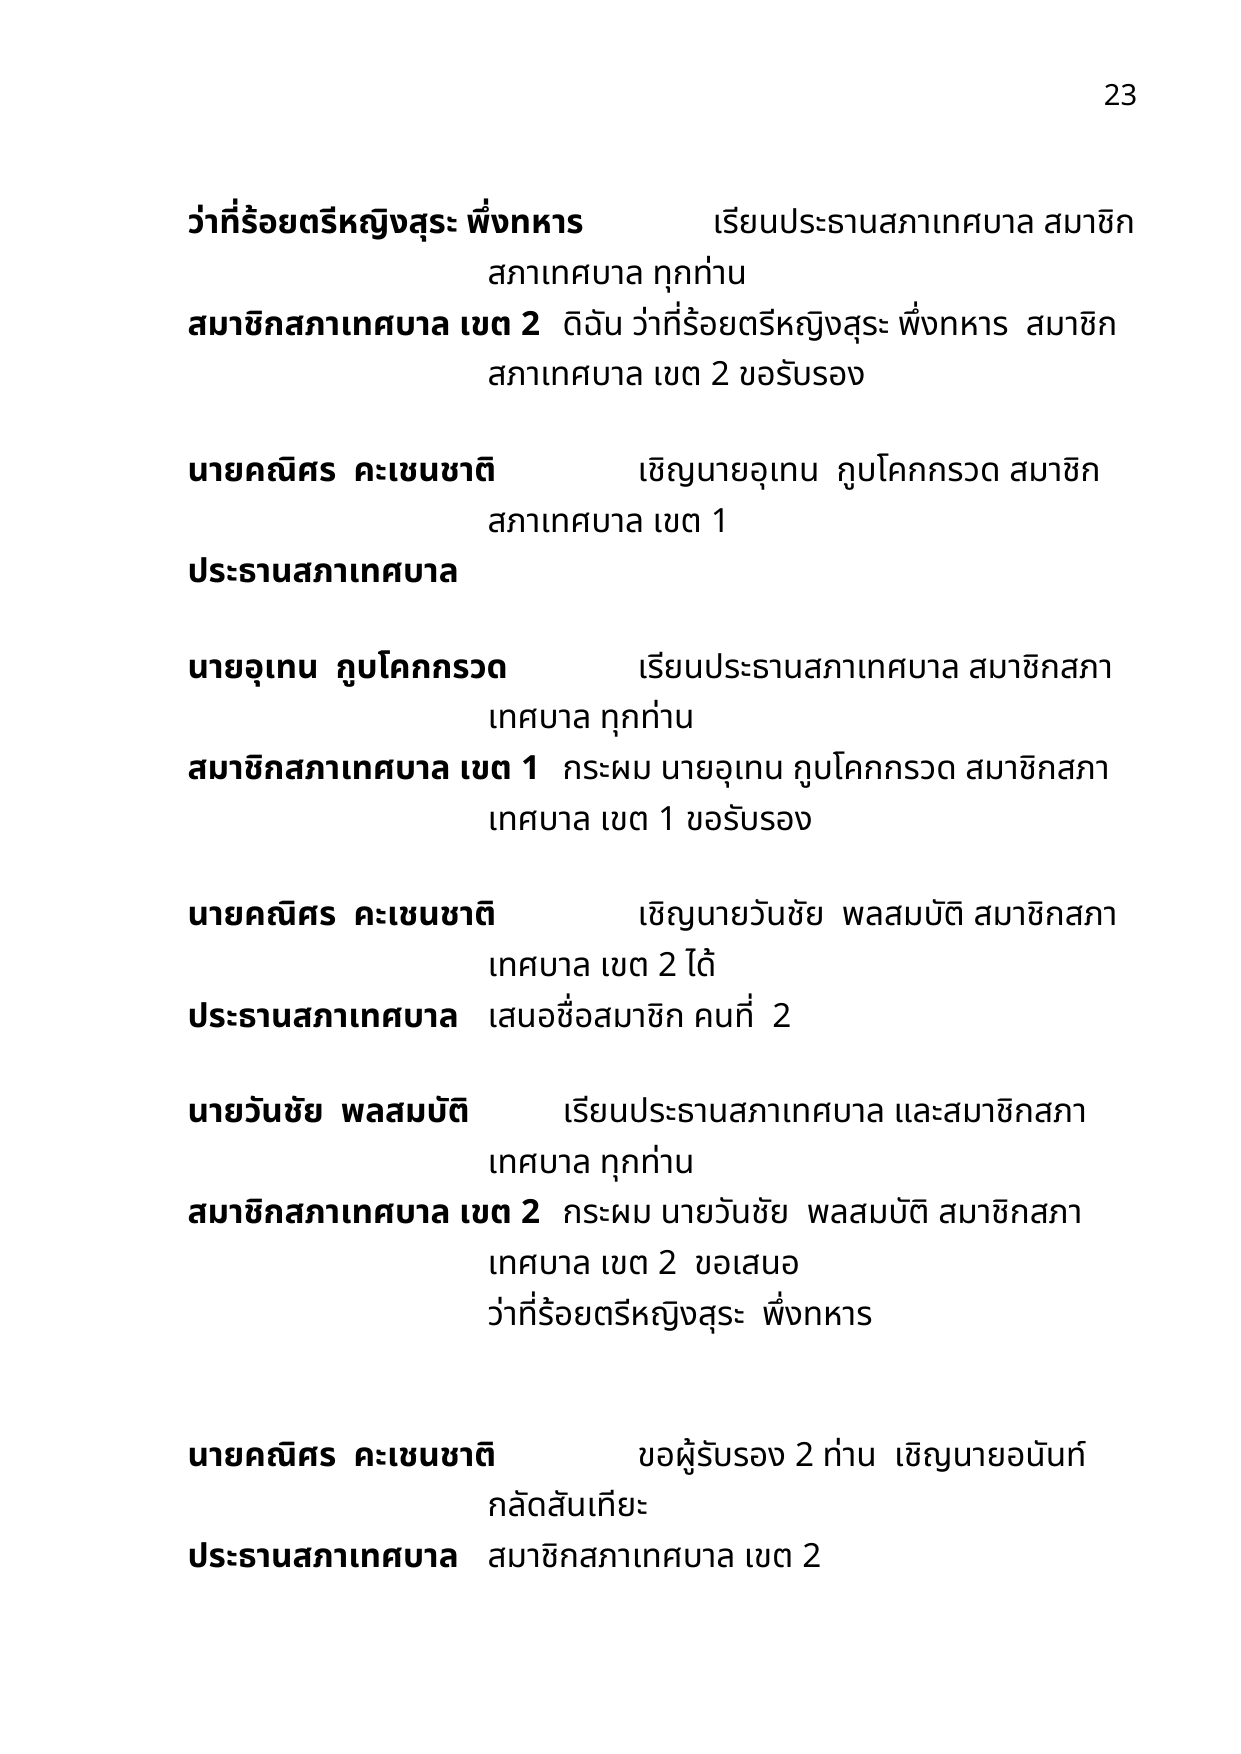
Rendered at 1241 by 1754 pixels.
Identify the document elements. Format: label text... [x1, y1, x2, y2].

text สมาชิกสภาเทศบาล เขต 2 ดิฉัน ว่าที่ร้อยตรีหญิงสุระ พึ่งทหาร สมาชิกสภาเทศบาล เขต 2 ขอรับรอง [187, 299, 1137, 401]
text นายคณิศร คะเชนชาติ เชิญนายวันชัย พลสมบัติ สมาชิกสภาเทศบาล เขต 2 ได้ [187, 890, 1137, 991]
text นายวันชัย พลสมบัติ เรียนประธานสภาเทศบาล และสมาชิกสภาเทศบาล ทุกท่าน [187, 1087, 1137, 1188]
text ประธานสภาเทศบาล [187, 547, 1137, 597]
text นายคณิศร คะเชนชาติ เชิญนายอุเทน กูบโคกกรวด สมาชิกสภาเทศบาล เขต 1 [187, 446, 1137, 547]
text นายอุเทน กูบโคกกรวด เรียนประธานสภาเทศบาล สมาชิกสภาเทศบาล ทุกท่าน [187, 643, 1137, 744]
text นายคณิศร คะเชนชาติ ขอผู้รับรอง 2 ท่าน เชิญนายอนันท์ กลัดสันเทียะ [187, 1431, 1137, 1532]
text ว่าที่ร้อยตรีหญิงสุระ พึ่งทหาร เรียนประธานสภาเทศบาล สมาชิกสภาเทศบาล ทุกท่าน [187, 198, 1137, 299]
text สมาชิกสภาเทศบาล เขต 1 กระผม นายอุเทน กูบโคกกรวด สมาชิกสภาเทศบาล เขต 1 ขอรับรอง [187, 744, 1137, 845]
text ประธานสภาเทศบาล สมาชิกสภาเทศบาล เขต 2 [187, 1532, 1137, 1582]
text ว่าที่ร้อยตรีหญิงสุระ พึ่งทหาร [187, 1289, 1137, 1340]
text สมาชิกสภาเทศบาล เขต 2 กระผม นายวันชัย พลสมบัติ สมาชิกสภาเทศบาล เขต 2 ขอเสนอ [187, 1188, 1137, 1289]
text ประธานสภาเทศบาล เสนอชื่อสมาชิก คนที่ 2 [187, 991, 1137, 1042]
